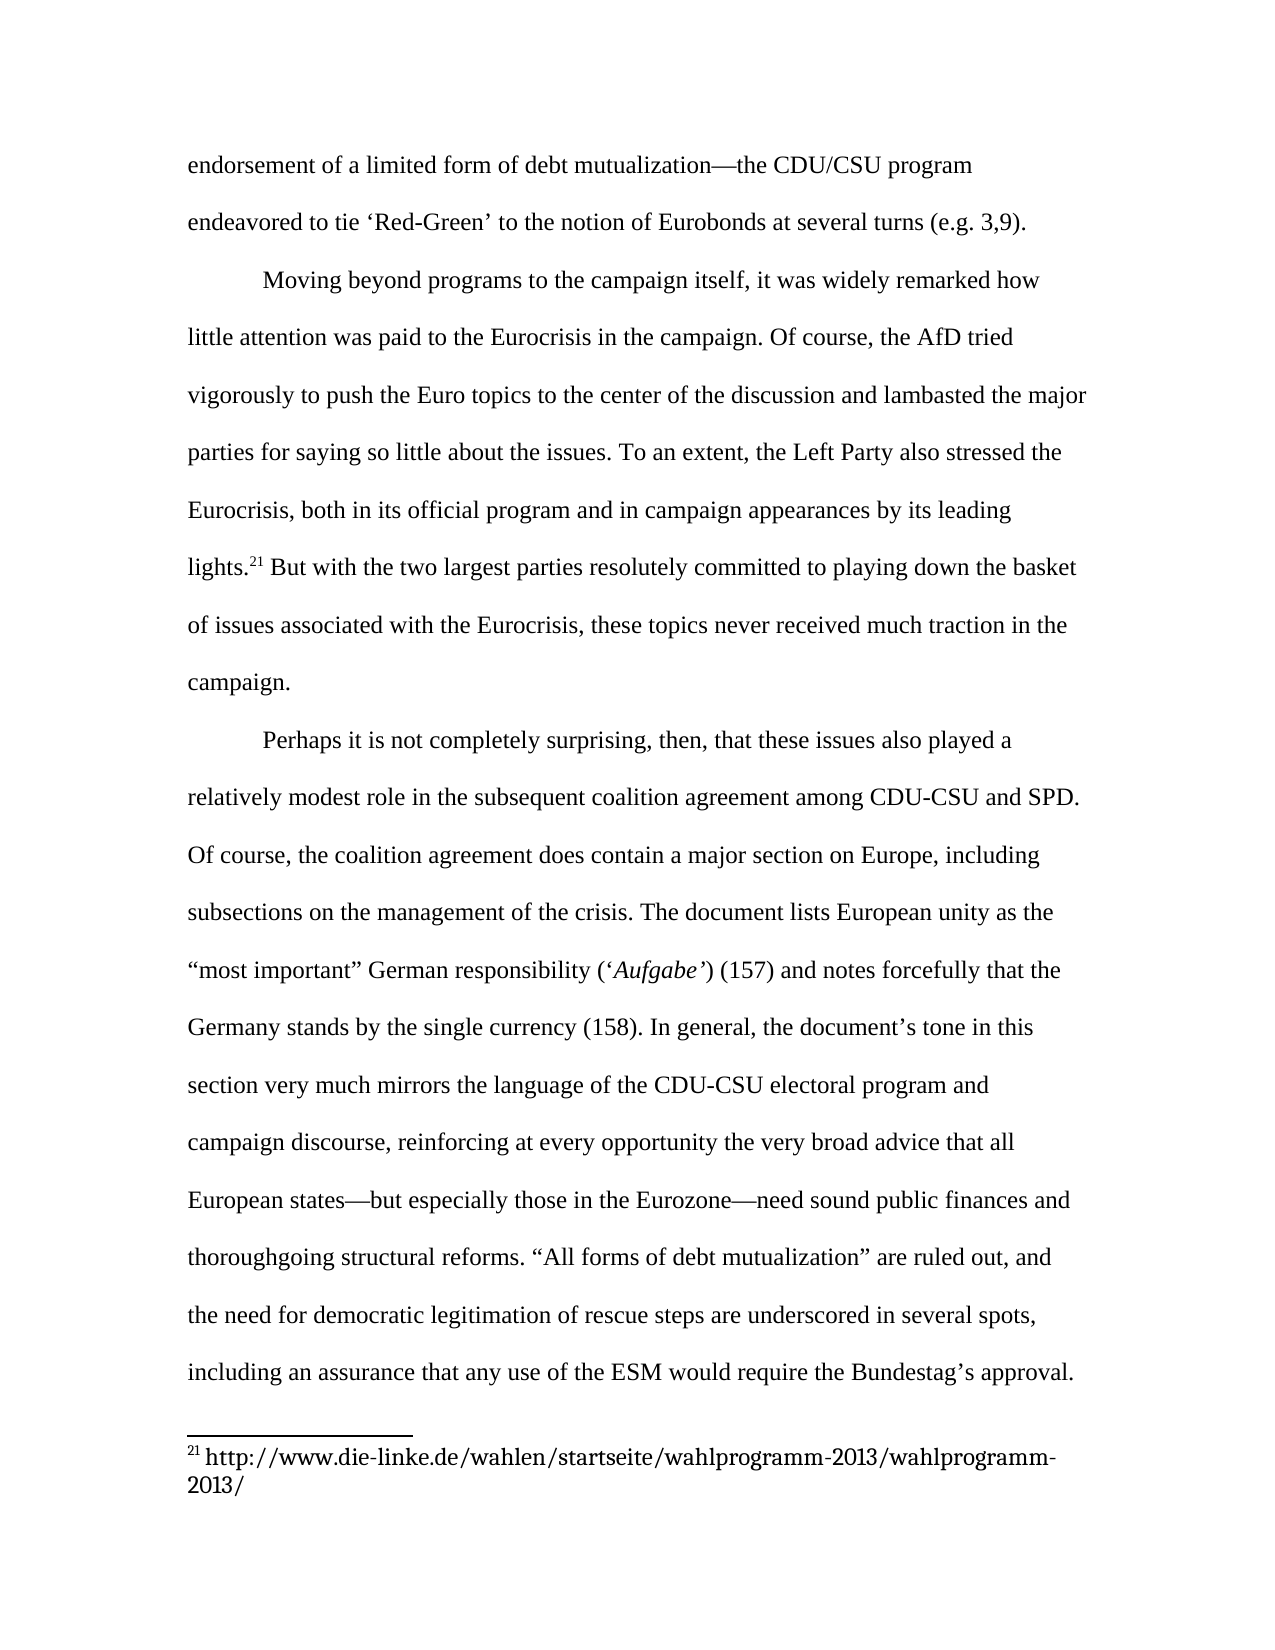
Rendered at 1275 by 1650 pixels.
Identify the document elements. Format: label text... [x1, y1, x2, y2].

text Moving beyond programs to the campaign itself, it was widely remarked how little attention was paid to the Eurocrisis in the campaign. Of course, the AfD tried vigorously to push the Euro topics to the center of the discussion and lambasted the major parties for saying so little about the issues. To an extent, the Left Party also stressed the Eurocrisis, both in its official program and in campaign appearances by its leading lights. But with the two largest parties resolutely committed to playing down the basket of issues associated with the Eurocrisis, these topics never received much traction in the campaign. [187, 265, 1087, 696]
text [187, 150, 1087, 236]
text Perhaps it is not completely surprising, then, that these issues also played a relatively modest role in the subsequent coalition agreement among CDU-CSU and SPD. Of course, the coalition agreement does contain a major section on Europe, including subsections on the management of the crisis. The document lists European unity as the “most important” German responsibility (‘Aufgabe’) (157) and notes forcefully that the Germany stands by the single currency (158). In general, the document’s tone in this section very much mirrors the language of the CDU-CSU electoral program and campaign discourse, reinforcing at every opportunity the very broad advice that all European states—but especially those in the Eurozone—need sound public finances and thoroughgoing structural reforms. “All forms of debt mutualization” are ruled out, and the need for democratic legitimation of rescue steps are underscored in several spots, including an assurance that any use of the ESM would require the Bundestag’s approval. [187, 725, 1087, 1386]
